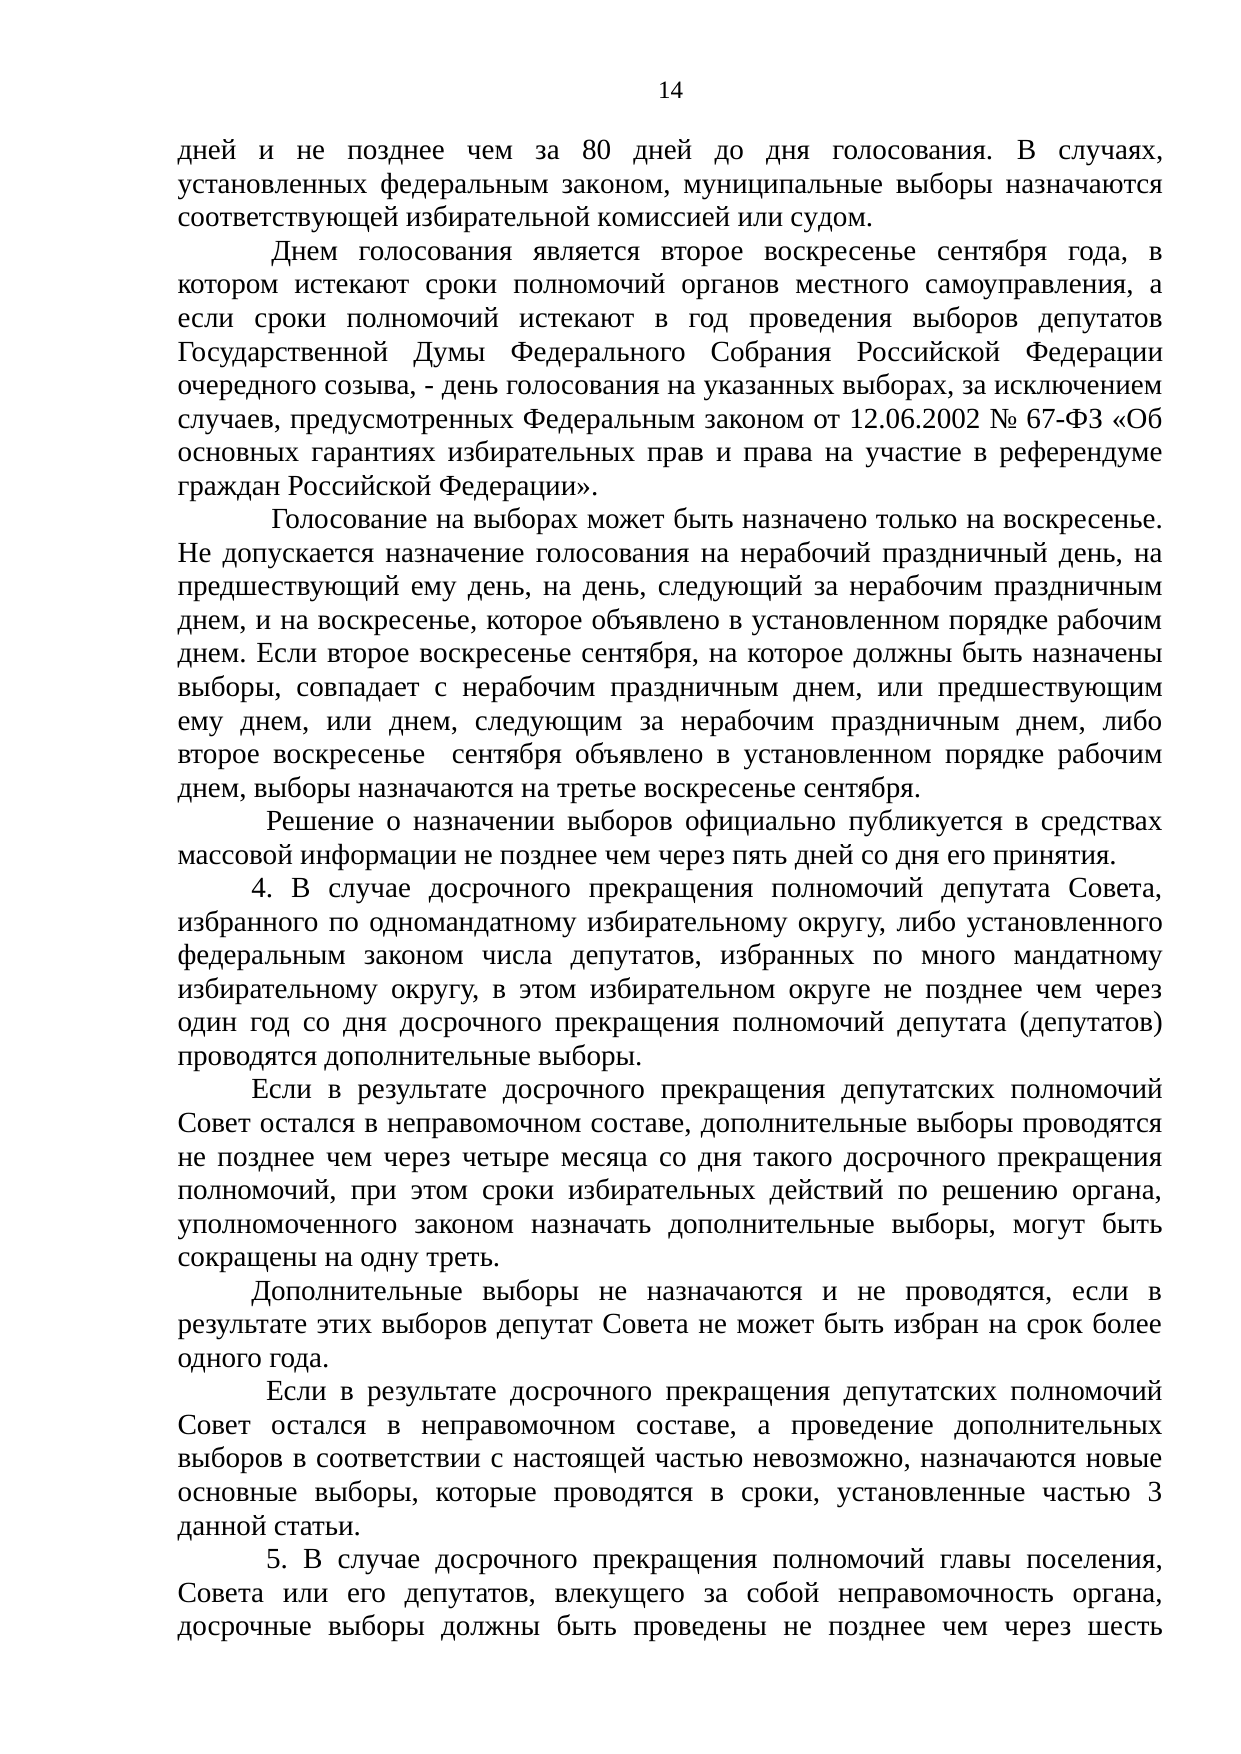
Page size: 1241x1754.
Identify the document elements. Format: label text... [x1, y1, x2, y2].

text Дополнительные выборы не назначаются и не проводятся, если в результате этих выборов депутат Совета не может быть избран на срок более одного года. [177, 1273, 1163, 1373]
text Голосование на выборах может быть назначено только на воскресенье. Не допускается назначение голосования на нерабочий праздничный день, на предшествующий ему день, на день, следующий за нерабочим праздничным днем, и на воскресенье, которое объявлено в установленном порядке рабочим днем. Если второе воскресенье сентября, на которое должны быть назначены выборы, совпадает с нерабочим праздничным днем, или предшествующим ему днем, или днем, следующим за нерабочим праздничным днем, либо второе воскресенье сентября объявлено в установленном порядке рабочим днем, выборы назначаются на третье воскресенье сентября. [177, 501, 1163, 803]
text 4. В случае досрочного прекращения полномочий депутата Совета, избранного по одномандатному избирательному округу, либо установленного федеральным законом числа депутатов, избранных по много мандатному избирательному округу, в этом избирательном округе не позднее чем через один год со дня досрочного прекращения полномочий депутата (депутатов) проводятся дополнительные выборы. [177, 870, 1163, 1072]
text Днем голосования является второе воскресенье сентября года, в котором истекают сроки полномочий органов местного самоуправления, а если сроки полномочий истекают в год проведения выборов депутатов Государственной Думы Федерального Собрания Российской Федерации очередного созыва, - день голосования на указанных выборах, за исключением случаев, предусмотренных Федеральным законом от 12.06.2002 № 67-ФЗ «Об основных гарантиях избирательных прав и права на участие в референдуме граждан Российской Федерации». [177, 233, 1163, 501]
text Если в результате досрочного прекращения депутатских полномочий Совет остался в неправомочном составе, а проведение дополнительных выборов в соответствии с настоящей частью невозможно, назначаются новые основные выборы, которые проводятся в сроки, установленные частью 3 данной статьи. [177, 1373, 1163, 1541]
text Решение о назначении выборов официально публикуется в средствах массовой информации не позднее чем через пять дней со дня его принятия. [177, 803, 1163, 870]
text Если в результате досрочного прекращения депутатских полномочий Совет остался в неправомочном составе, дополнительные выборы проводятся не позднее чем через четыре месяца со дня такого досрочного прекращения полномочий, при этом сроки избирательных действий по решению органа, уполномоченного законом назначать дополнительные выборы, могут быть сокращены на одну треть. [177, 1072, 1163, 1273]
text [177, 1541, 1163, 1642]
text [177, 132, 1163, 233]
